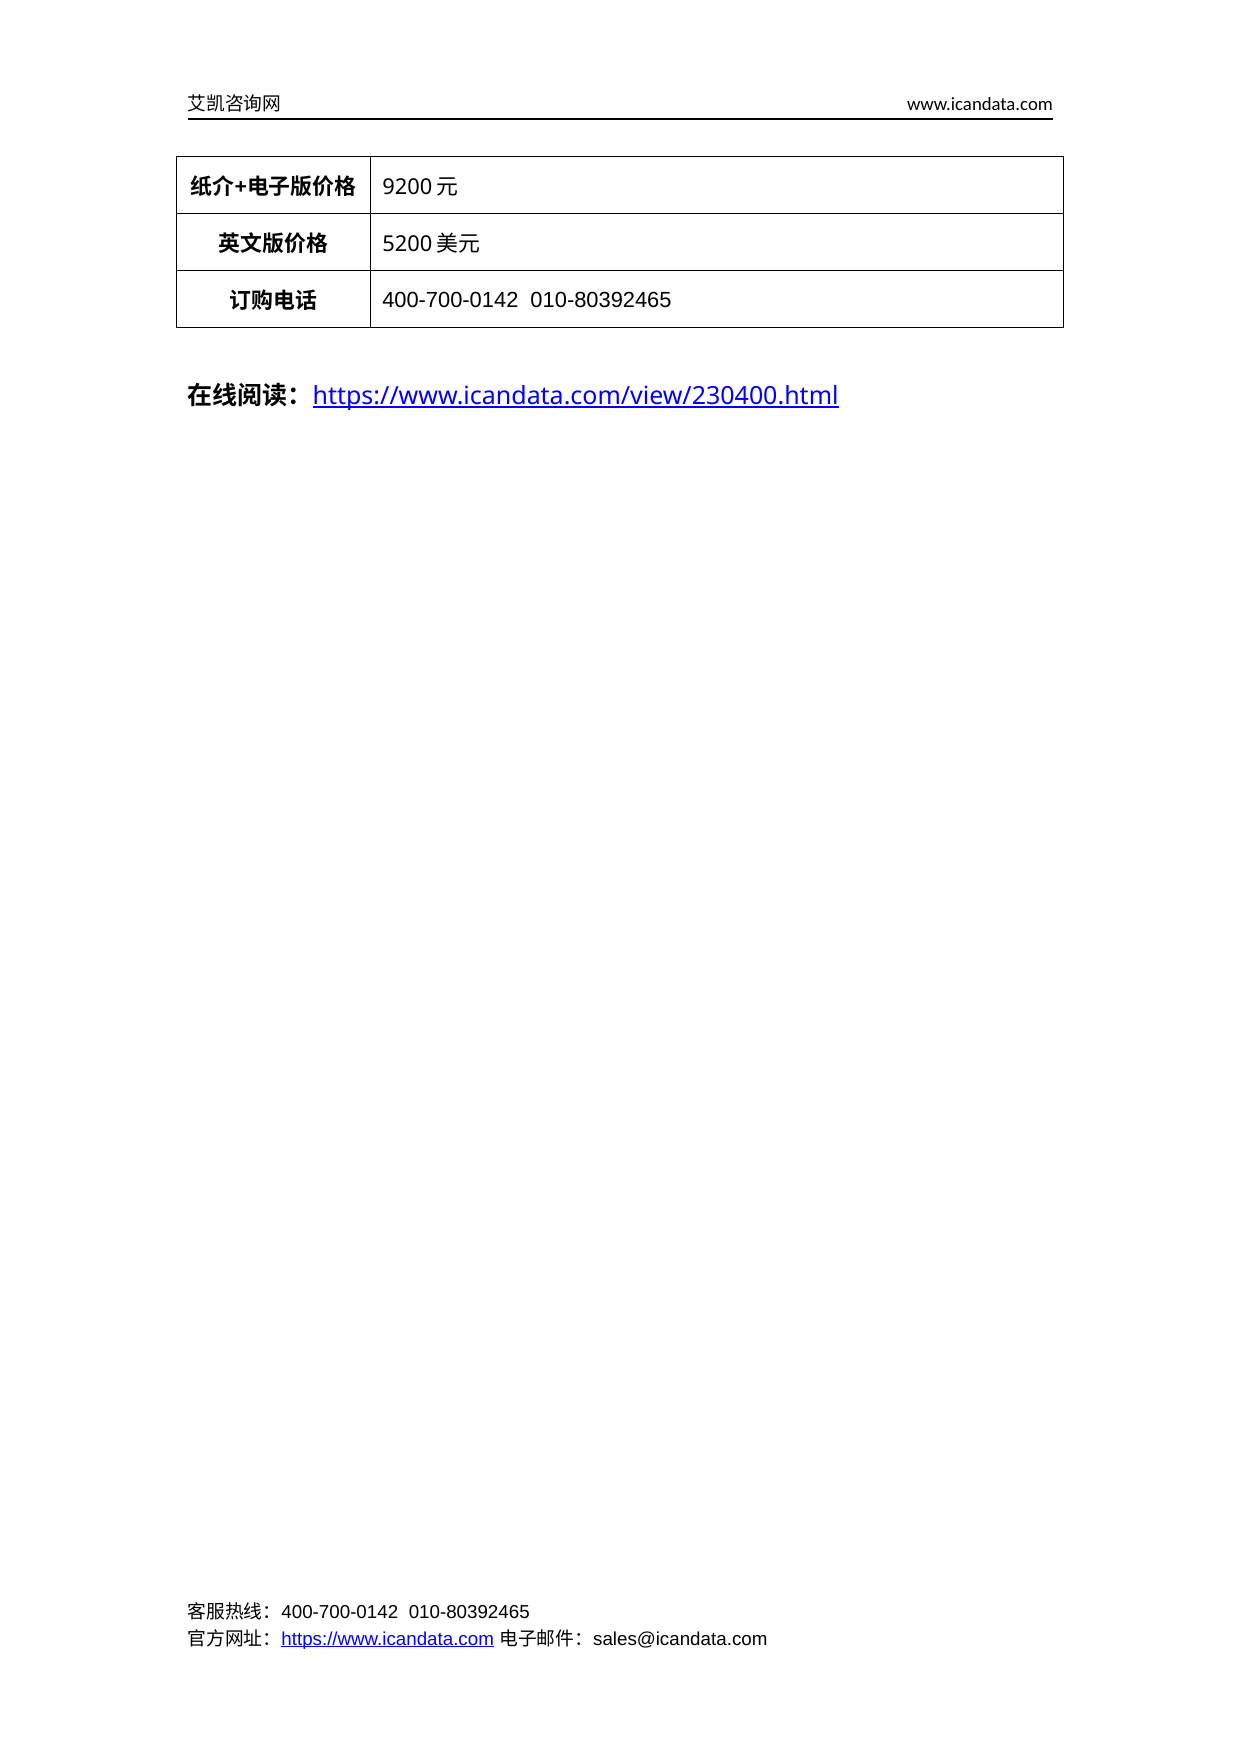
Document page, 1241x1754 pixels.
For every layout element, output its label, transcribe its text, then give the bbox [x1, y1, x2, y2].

table_cell 纸介+电子版价格 [177, 157, 370, 213]
text 在线阅读：https://www.icandata.com/view/230400.html [187, 361, 1053, 426]
table_cell 400-700-0142 010-80392465 [371, 271, 1063, 327]
table_cell 英文版价格 [177, 214, 370, 270]
table_cell 9200元 [371, 157, 1063, 213]
table_cell 订购电话 [177, 271, 370, 327]
table_cell 5200美元 [371, 214, 1063, 270]
